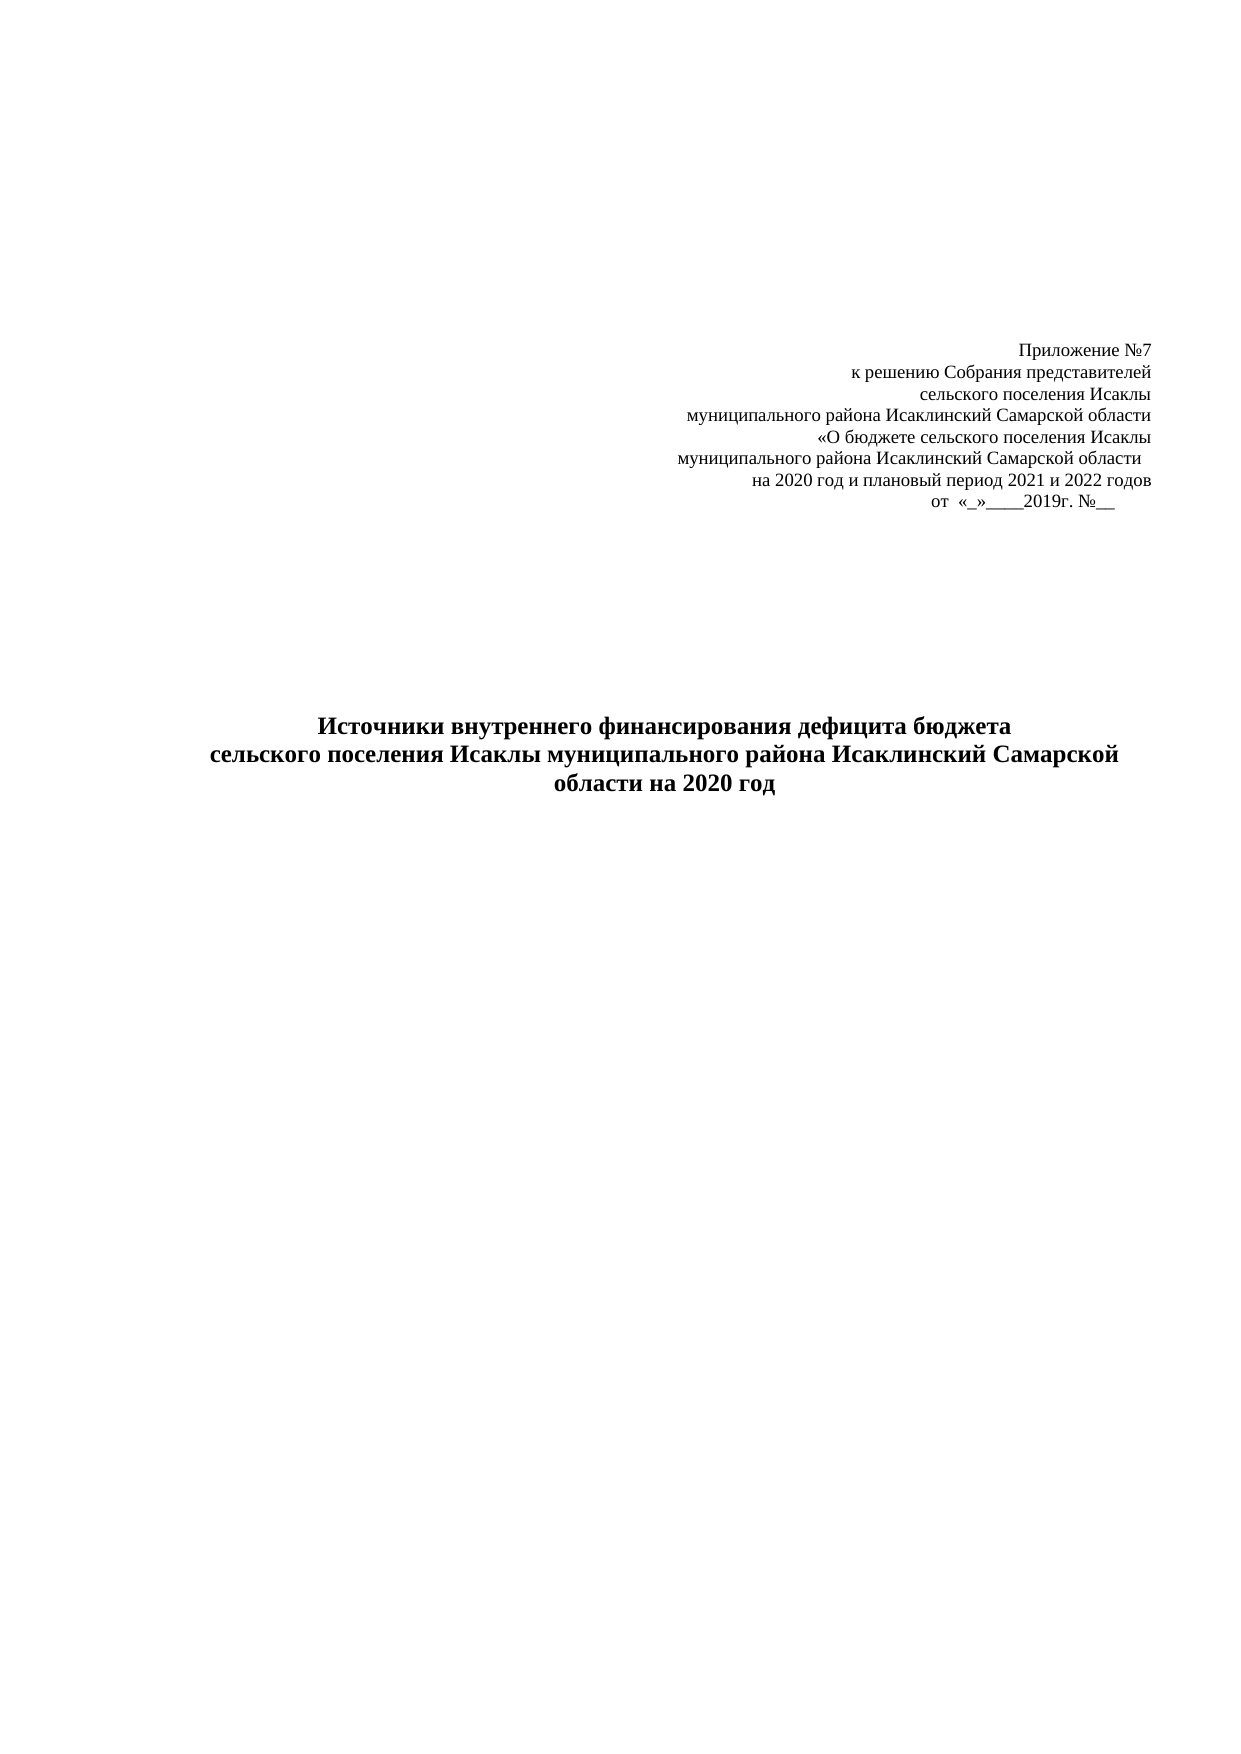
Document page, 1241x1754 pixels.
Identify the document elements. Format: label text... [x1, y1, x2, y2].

text Приложение №7 [177, 339, 1152, 361]
text сельского поселения Исаклы муниципального района Исаклинский Самарской области на 2020 год [177, 739, 1152, 797]
text «О бюджете сельского поселения Исаклы [177, 426, 1152, 447]
text сельского поселения Исаклы [177, 382, 1152, 404]
text на 2020 год и плановый период 2021 и 2022 годов [177, 469, 1152, 490]
text муниципального района Исаклинский Самарской области [177, 404, 1152, 426]
text к решению Собрания представителей [177, 361, 1152, 382]
text муниципального района Исаклинский Самарской области [177, 447, 1152, 469]
text от «_»____2019г. №__ [177, 490, 1196, 512]
text Источники внутреннего финансирования дефицита бюджета [177, 711, 1152, 739]
